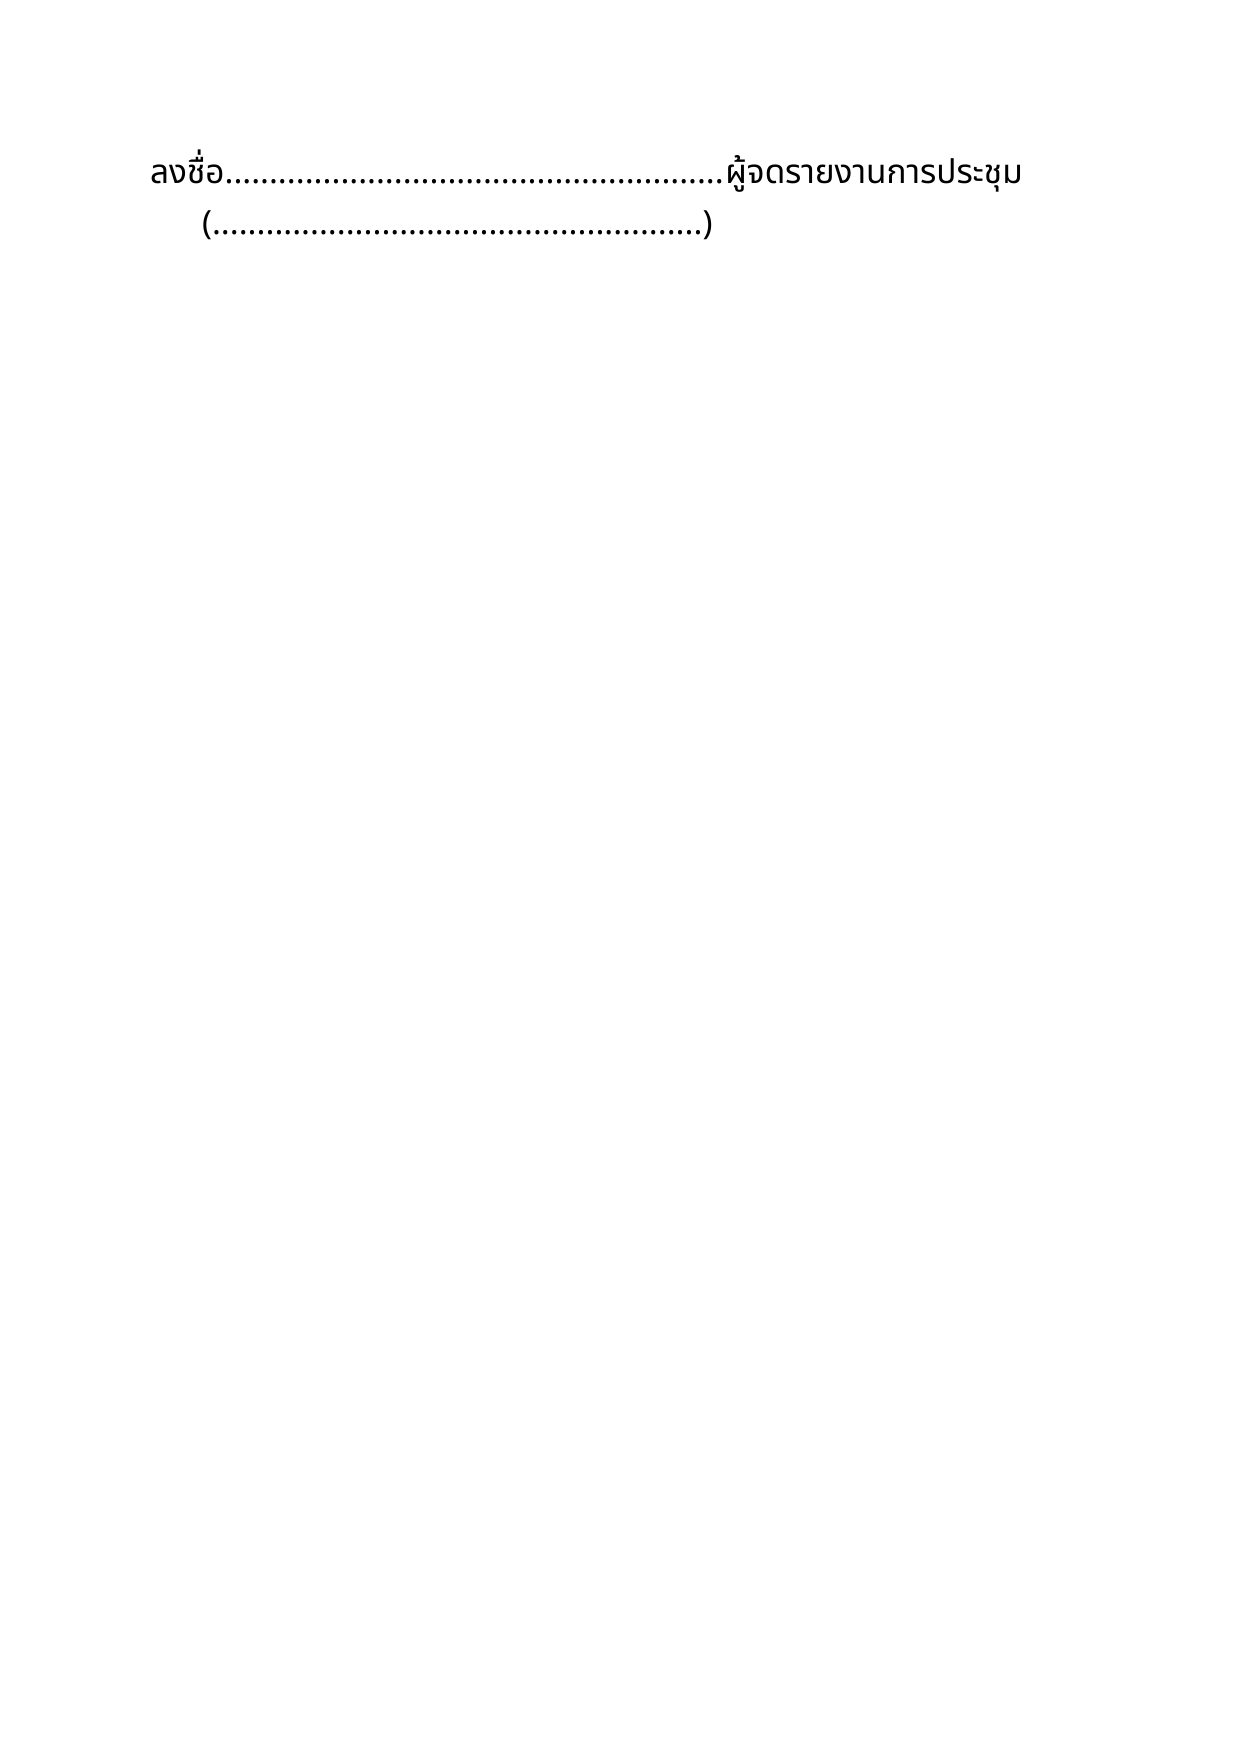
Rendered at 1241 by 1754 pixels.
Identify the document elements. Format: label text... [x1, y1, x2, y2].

text ลงชื่อ........................................................ผู้จดรายงานการประชุม [150, 148, 1125, 198]
text (.......................................................) [150, 198, 1125, 244]
